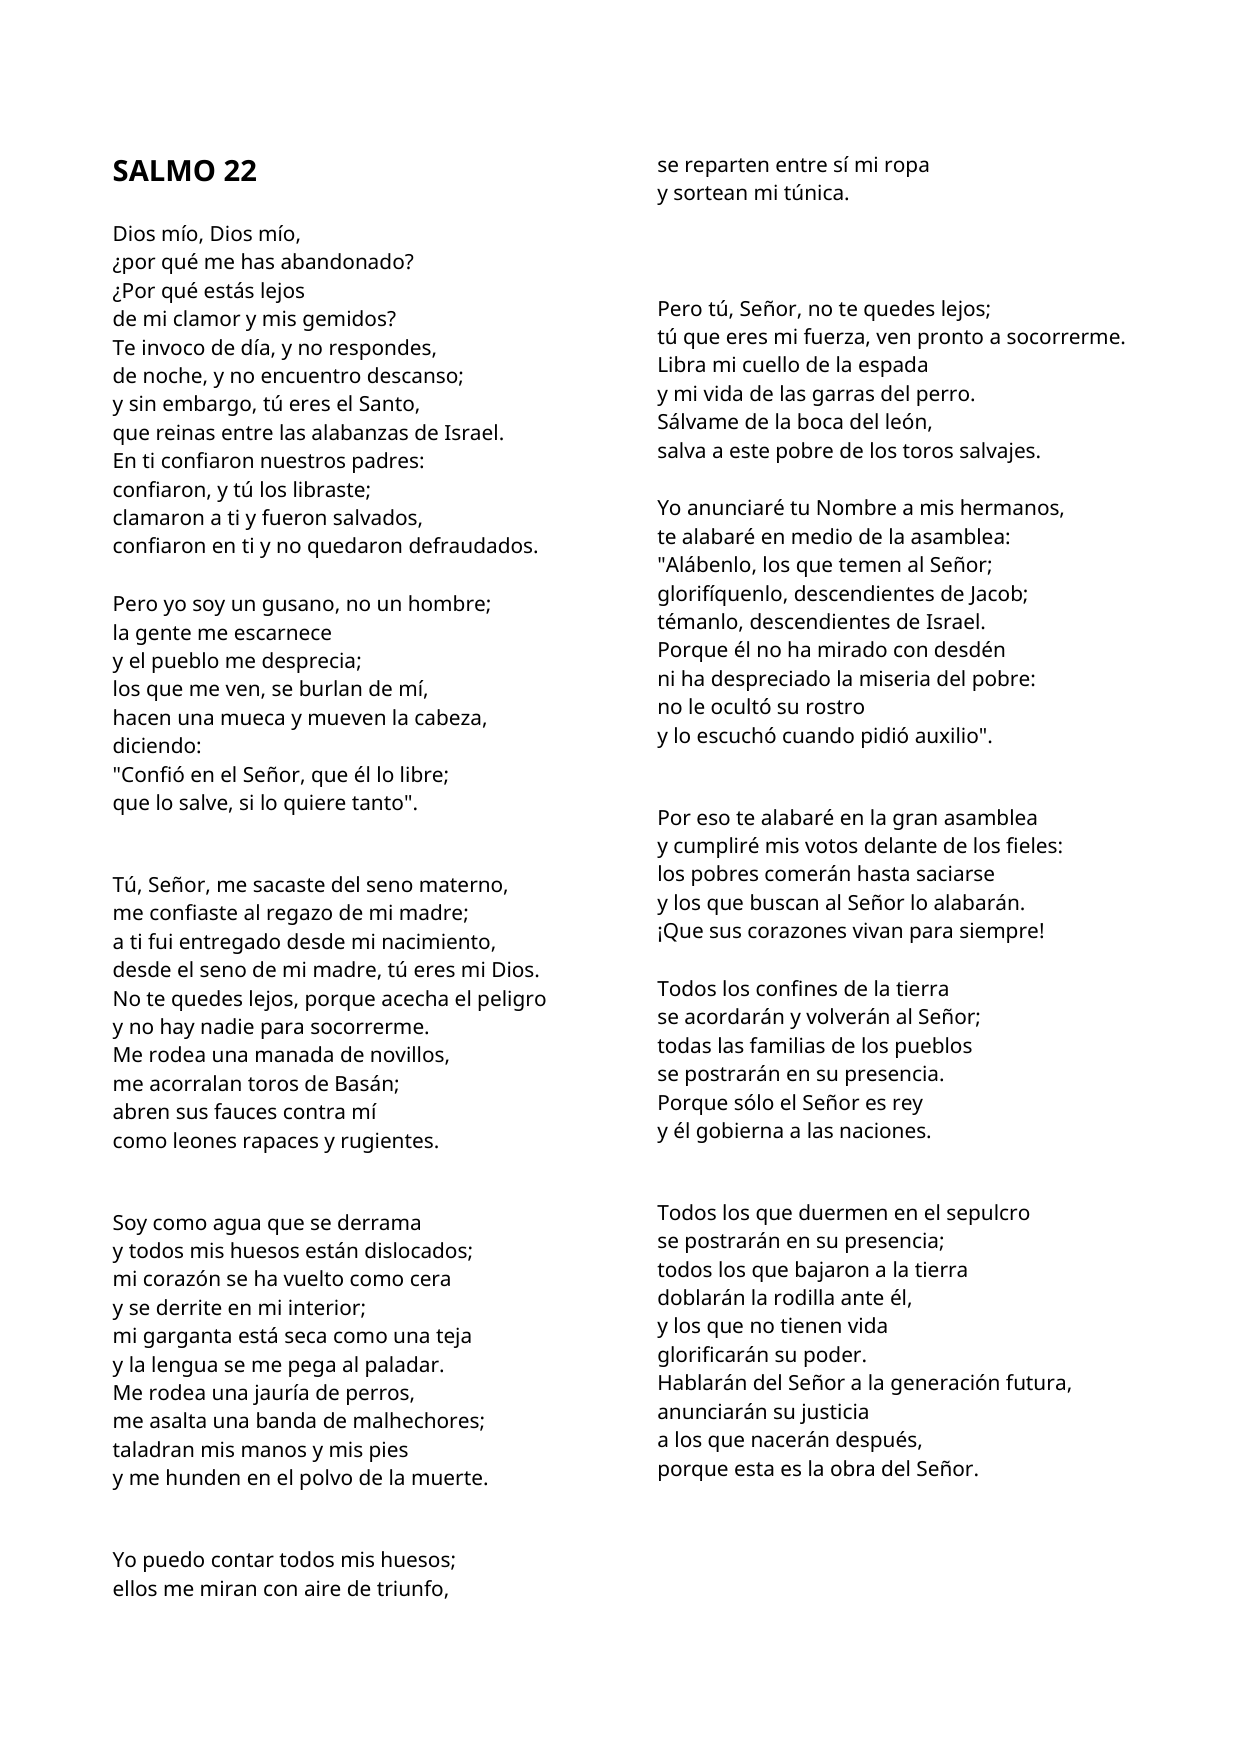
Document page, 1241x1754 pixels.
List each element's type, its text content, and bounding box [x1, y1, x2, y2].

text Dios mío, Dios mío, ¿por qué me has abandonado? ¿Por qué estás lejos de mi clamor y mis gemidos? Te invoco de día, y no respondes, de noche, y no encuentro descanso; y sin embargo, tú eres el Santo, que reinas entre las alabanzas de Israel. En ti confiaron nuestros padres: confiaron, y tú los libraste; clamaron a ti y fueron salvados, confiaron en ti y no quedaron defraudados. [112, 219, 583, 560]
text Todos los que duermen en el sepulcro se postrarán en su presencia; todos los que bajaron a la tierra doblarán la rodilla ante él, y los que no tienen vida glorificarán su poder. Hablarán del Señor a la generación futura, anunciarán su justicia a los que nacerán después, porque esta es la obra del Señor. [657, 1198, 1128, 1482]
text Por eso te alabaré en la gran asamblea y cumpliré mis votos delante de los fieles: los pobres comerán hasta saciarse y los que buscan al Señor lo alabarán. ¡Que sus corazones vivan para siempre! [657, 803, 1128, 945]
text Pero yo soy un gusano, no un hombre; la gente me escarnece y el pueblo me desprecia; los que me ven, se burlan de mí, hacen una mueca y mueven la cabeza, diciendo: "Confió en el Señor, que él lo libre; que lo salve, si lo quiere tanto". [112, 589, 583, 841]
text Yo puedo contar todos mis huesos; ellos me miran con aire de triunfo, se reparten entre sí mi ropa y sortean mi túnica. [112, 1545, 583, 1602]
text Todos los confines de la tierra se acordarán y volverán al Señor; todas las familias de los pueblos se postrarán en su presencia. Porque sólo el Señor es rey y él gobierna a las naciones. [657, 974, 1128, 1169]
text Yo puedo contar todos mis huesos; ellos me miran con aire de triunfo, se reparten entre sí mi ropa y sortean mi túnica. [657, 150, 1128, 207]
text Yo anunciaré tu Nombre a mis hermanos, te alabaré en medio de la asamblea: "Alábenlo, los que temen al Señor; glorifíquenlo, descendientes de Jacob; témanlo, descendientes de Israel. Porque él no ha mirado con desdén ni ha despreciado la miseria del pobre: no le ocultó su rostro y lo escuchó cuando pidió auxilio". [657, 493, 1128, 773]
text Pero tú, Señor, no te quedes lejos; tú que eres mi fuerza, ven pronto a socorrerme. Libra mi cuello de la espada y mi vida de las garras del perro. Sálvame de la boca del león, salva a este pobre de los toros salvajes. [657, 294, 1128, 464]
text Soy como agua que se derrama y todos mis huesos están dislocados; mi corazón se ha vuelto como cera y se derrite en mi interior; mi garganta está seca como una teja y la lengua se me pega al paladar. Me rodea una jauría de perros, me asalta una banda de malhechores; taladran mis manos y mis pies y me hunden en el polvo de la muerte. [112, 1208, 583, 1516]
text Tú, Señor, me sacaste del seno materno, me confiaste al regazo de mi madre; a ti fui entregado desde mi nacimiento, desde el seno de mi madre, tú eres mi Dios. No te quedes lejos, porque acecha el peligro y no hay nadie para socorrerme. Me rodea una manada de novillos, me acorralan toros de Basán; abren sus fauces contra mí como leones rapaces y rugientes. [112, 870, 583, 1178]
text SALMO 22 [112, 150, 583, 190]
